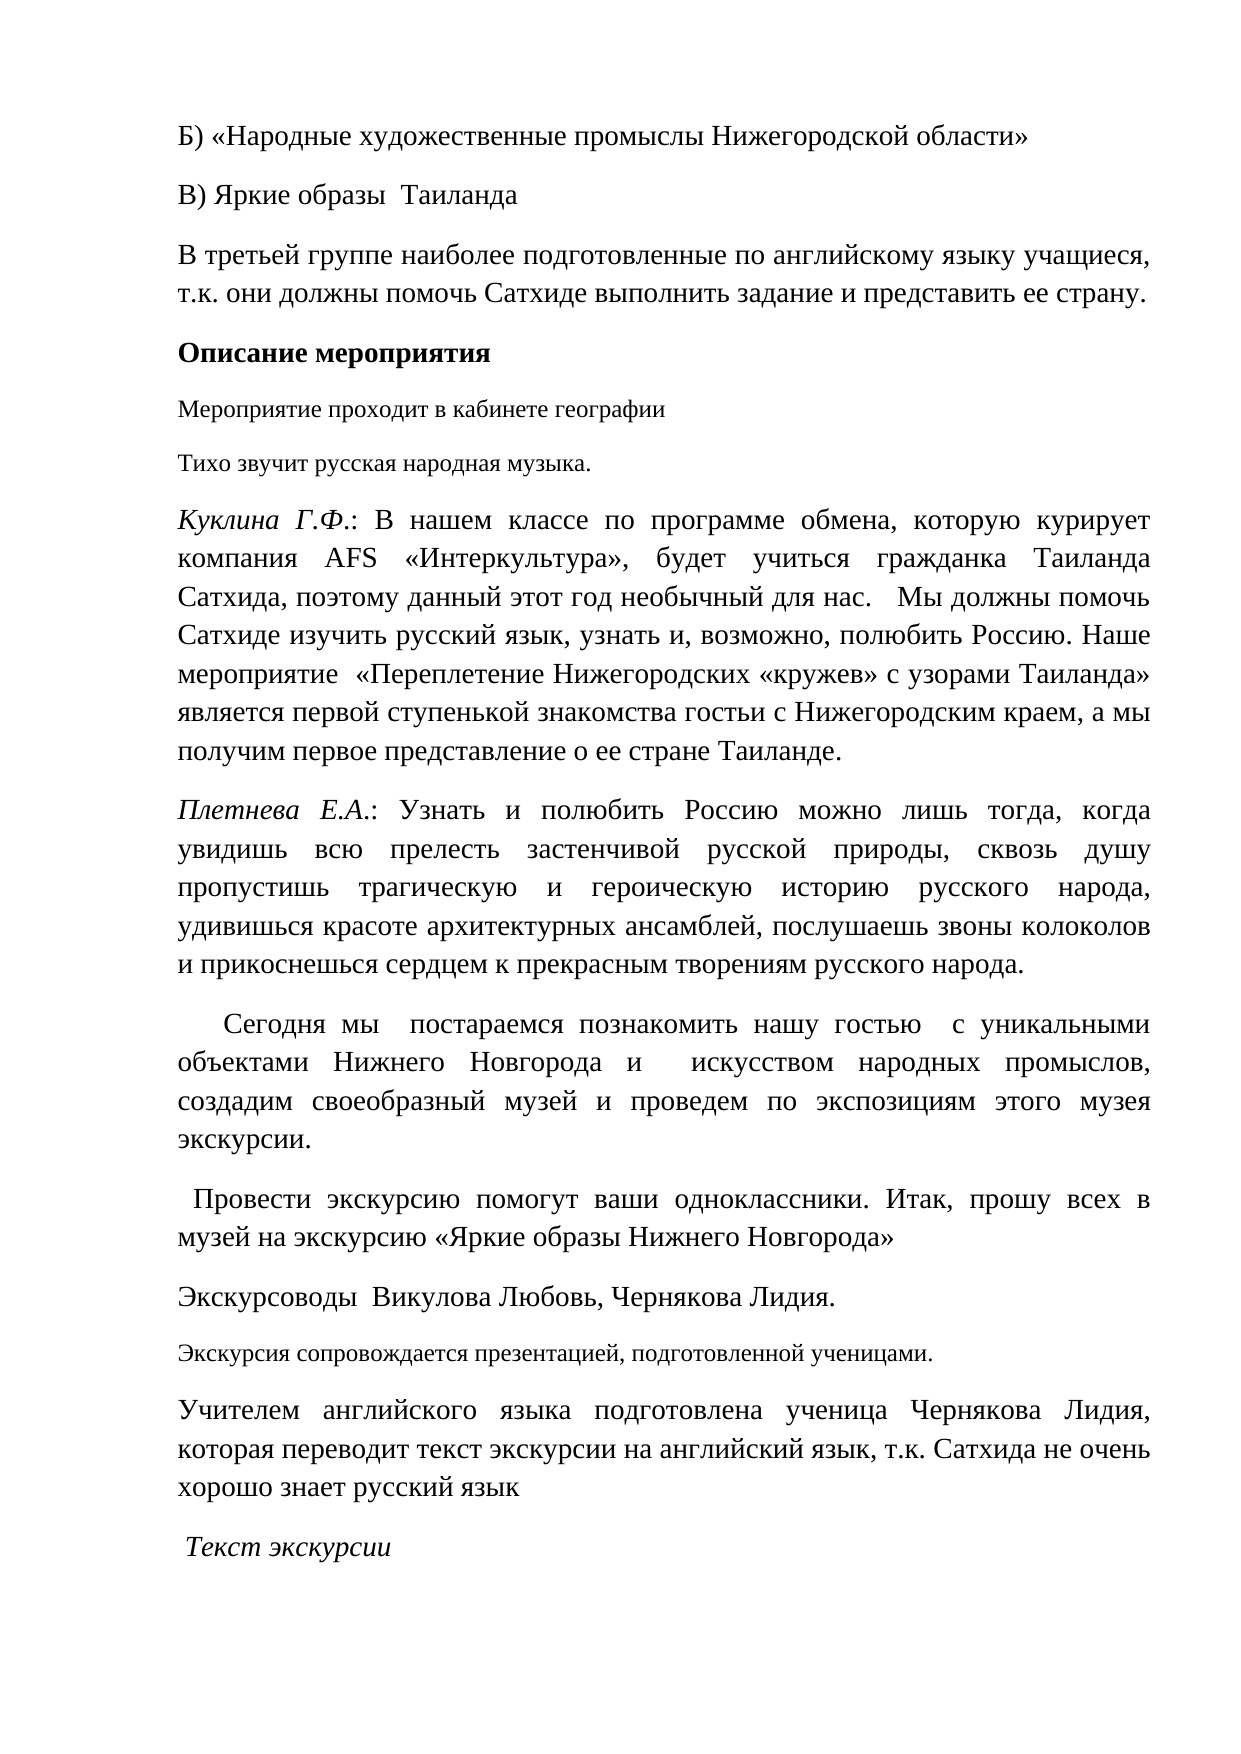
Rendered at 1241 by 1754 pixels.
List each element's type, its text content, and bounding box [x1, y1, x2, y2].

text Б) «Народные художественные промыслы Нижегородской области» [177, 118, 1152, 152]
text Провести экскурсию помогут ваши одноклассники. Итак, прошу всех в музей на экскурсию «Яркие образы Нижнего Новгорода» [177, 1181, 1152, 1253]
text Сегодня мы постараемся познакомить нашу гостью с уникальными объектами Нижнего Новгорода и искусством народных промыслов, создадим своеобразный музей и проведем по экспозициям этого музея экскурсии. [177, 1006, 1152, 1155]
text Экскурсоводы Викулова Любовь, Чернякова Лидия. [177, 1279, 1152, 1312]
text Учителем английского языка подготовлена ученица Чернякова Лидия, которая переводит текст экскурсии на английский язык, т.к. Сатхида не очень хорошо знает русский язык [177, 1392, 1152, 1503]
text Тихо звучит русская народная музыка. [177, 448, 1152, 477]
text Описание мероприятия [177, 335, 1152, 368]
text В) Яркие образы Таиланда [177, 177, 1152, 211]
text Куклина Г.Ф.: В нашем классе по программе обмена, которую курирует компания AFS «Интеркультура», будет учиться гражданка Таиланда Сатхида, поэтому данный этот год необычный для нас. Мы должны помочь Сатхиде изучить русский язык, узнать и, возможно, полюбить Россию. Наше мероприятие «Переплетение Нижегородских «кружев» с узорами Таиланда» является первой ступенькой знакомства гостьи с Нижегородским краем, а мы получим первое представление о ее стране Таиланде. [177, 502, 1152, 767]
text Текст экскурсии [177, 1529, 1152, 1562]
text В третьей группе наиболее подготовленные по английскому языку учащиеся, т.к. они должны помочь Сатхиде выполнить задание и представить ее страну. [177, 237, 1152, 309]
text Плетнева Е.А.: Узнать и полюбить Россию можно лишь тогда, когда увидишь всю прелесть застенчивой русской природы, сквозь душу пропустишь трагическую и героическую историю русского народа, удивишься красоте архитектурных ансамблей, послушаешь звоны колоколов и прикоснешься сердцем к прекрасным творениям русского народа. [177, 792, 1152, 980]
text Мероприятие проходит в кабинете географии [177, 394, 1152, 423]
text Экскурсия сопровождается презентацией, подготовленной ученицами. [177, 1338, 1152, 1367]
